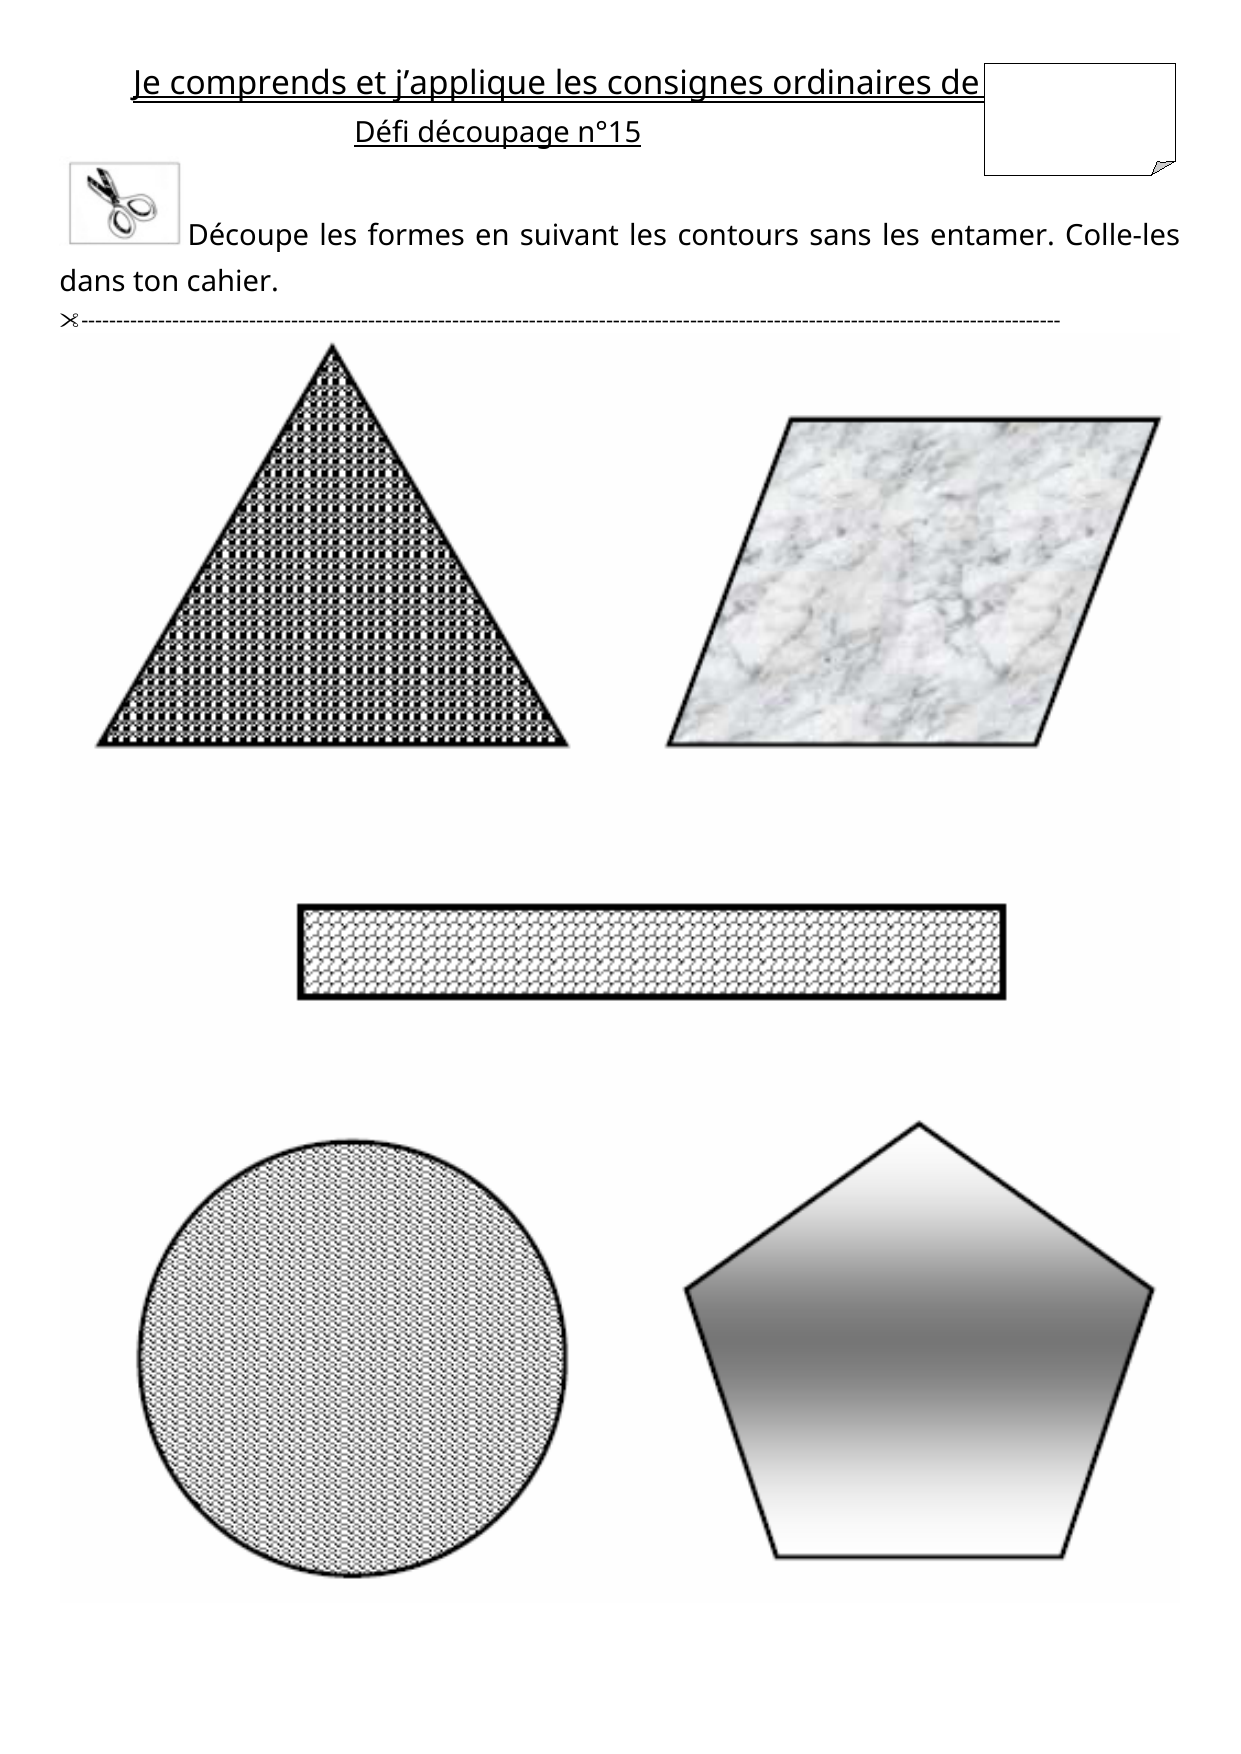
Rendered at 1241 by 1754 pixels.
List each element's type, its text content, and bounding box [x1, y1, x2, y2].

text Je comprends et j’applique les consignes ordinaires de la classe [133, 59, 1181, 104]
text -------------------------------------------------------------------------------------------------------------------------------------------- [59, 306, 1181, 334]
picture [59, 156, 188, 246]
text Découpe les formes en suivant les contours sans les entamer. Colle-les dans ton cahier. [59, 157, 1181, 300]
text Défi découpage n°15 [354, 111, 984, 151]
